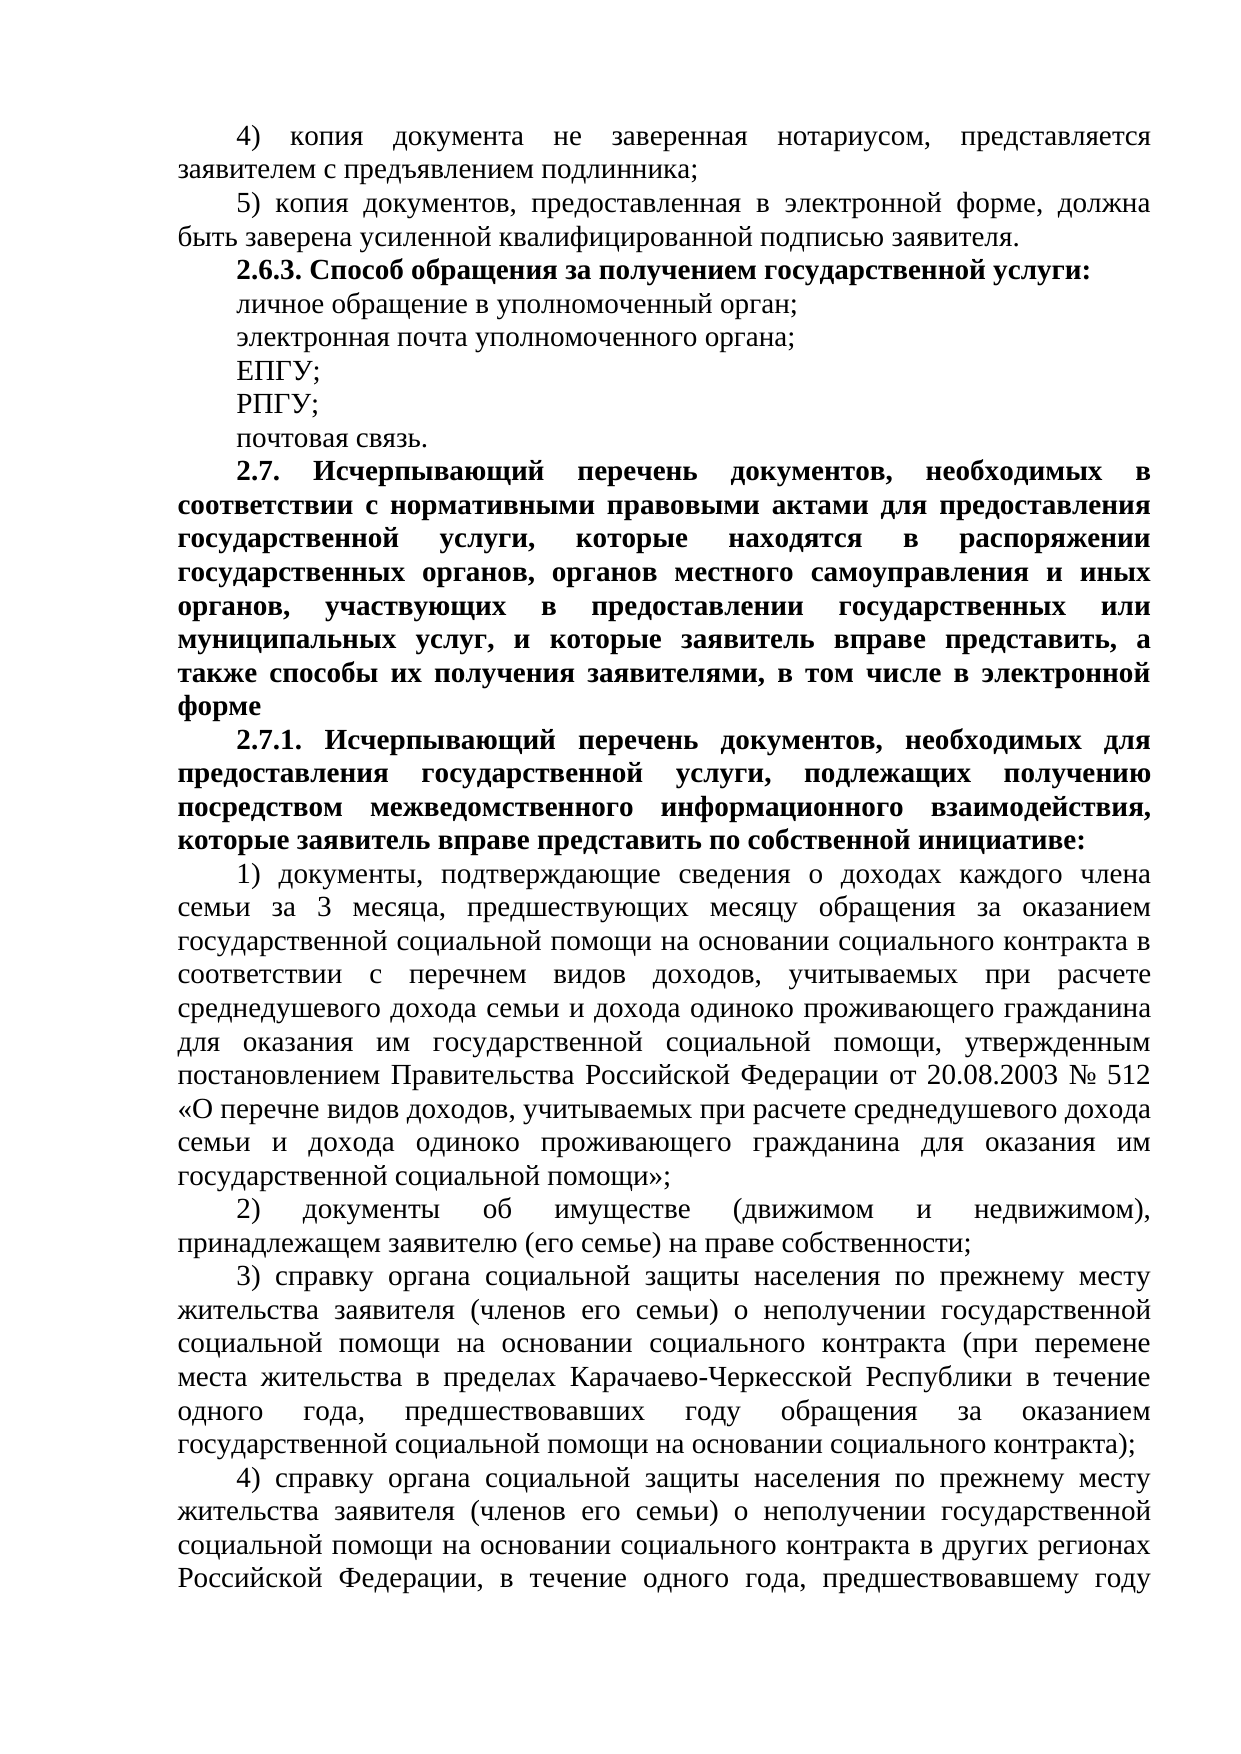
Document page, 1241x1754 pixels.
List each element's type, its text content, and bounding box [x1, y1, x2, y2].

text 4) копия документа не заверенная нотариусом, представляется заявителем с предъявлением подлинника; [177, 118, 1152, 185]
text 2) документы об имуществе (движимом и недвижимом), принадлежащем заявителю (его семье) на праве собственности; [177, 1191, 1152, 1258]
text 5) копия документов, предоставленная в электронной форме, должна быть заверена усиленной квалифицированной подписью заявителя. [177, 185, 1152, 252]
text электронная почта уполномоченного органа; [191, 319, 1152, 353]
text 1) документы, подтверждающие сведения о доходах каждого члена семьи за 3 месяца, предшествующих месяцу обращения за оказанием государственной социальной помощи на основании социального контракта в соответствии с перечнем видов доходов, учитываемых при расчете среднедушевого дохода семьи и дохода одиноко проживающего гражданина для оказания им государственной социальной помощи, утвержденным постановлением Правительства Российской Федерации от 20.08.2003 № 512 «О перечне видов доходов, учитываемых при расчете среднедушевого дохода семьи и дохода одиноко проживающего гражданина для оказания им государственной социальной помощи»; [177, 856, 1152, 1191]
text личное обращение в уполномоченный орган; [191, 286, 1152, 319]
text 2.7. Исчерпывающий перечень документов, необходимых в соответствии с нормативными правовыми актами для предоставления государственной услуги, которые находятся в распоряжении государственных органов, органов местного самоуправления и иных органов, участвующих в предоставлении государственных или муниципальных услуг, и которые заявитель вправе представить, а также способы их получения заявителями, в том числе в электронной форме [177, 453, 1152, 722]
text ЕПГУ; [191, 353, 1152, 386]
text РПГУ; [177, 386, 1152, 420]
text 3) справку органа социальной защиты населения по прежнему месту жительства заявителя (членов его семьи) о неполучении государственной социальной помощи на основании социального контракта (при перемене места жительства в пределах Карачаево-Черкесской Республики в течение одного года, предшествовавших году обращения за оказанием государственной социальной помощи на основании социального контракта); [177, 1258, 1152, 1460]
text почтовая связь. [191, 420, 1152, 453]
text 2.6.3. Способ обращения за получением государственной услуги: [191, 252, 1152, 286]
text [177, 1460, 1152, 1594]
text 2.7.1. Исчерпывающий перечень документов, необходимых для предоставления государственной услуги, подлежащих получению посредством межведомственного информационного взаимодействия, которые заявитель вправе представить по собственной инициативе: [177, 722, 1152, 856]
